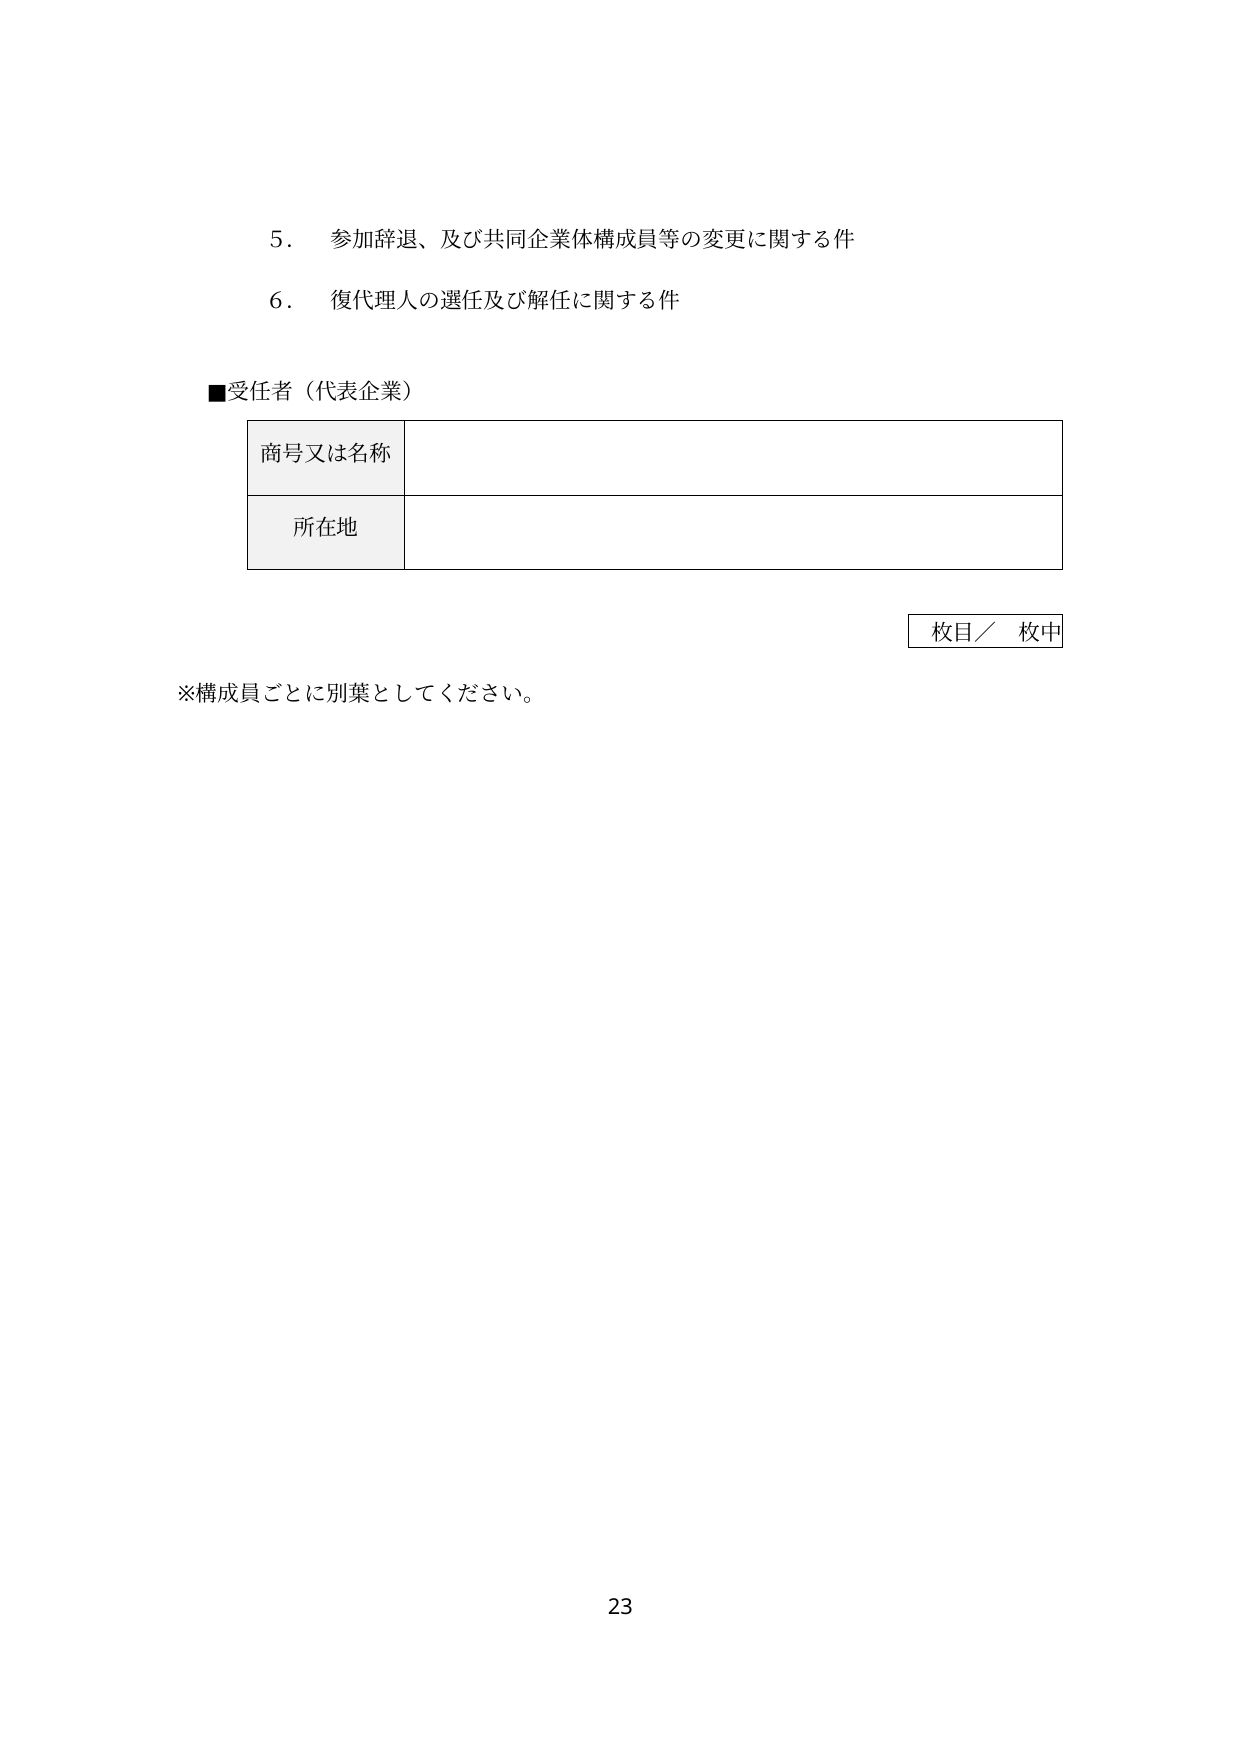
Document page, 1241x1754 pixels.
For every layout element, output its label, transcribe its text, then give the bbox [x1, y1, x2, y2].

table_header 商号又は名称 [248, 421, 404, 495]
text ※構成員ごとに別葉としてください。 [177, 661, 1063, 722]
text ■受任者（代表企業） [207, 359, 1063, 420]
table_cell 所在地 [248, 496, 404, 569]
text 枚目／ 枚中 [177, 601, 1063, 661]
list 参加辞退、及び共同企業体構成員等の変更に関する件 [265, 207, 1063, 268]
table_cell [405, 496, 1062, 569]
list 復代理人の選任及び解任に関する件 [265, 268, 1063, 329]
table_header [405, 421, 1062, 495]
